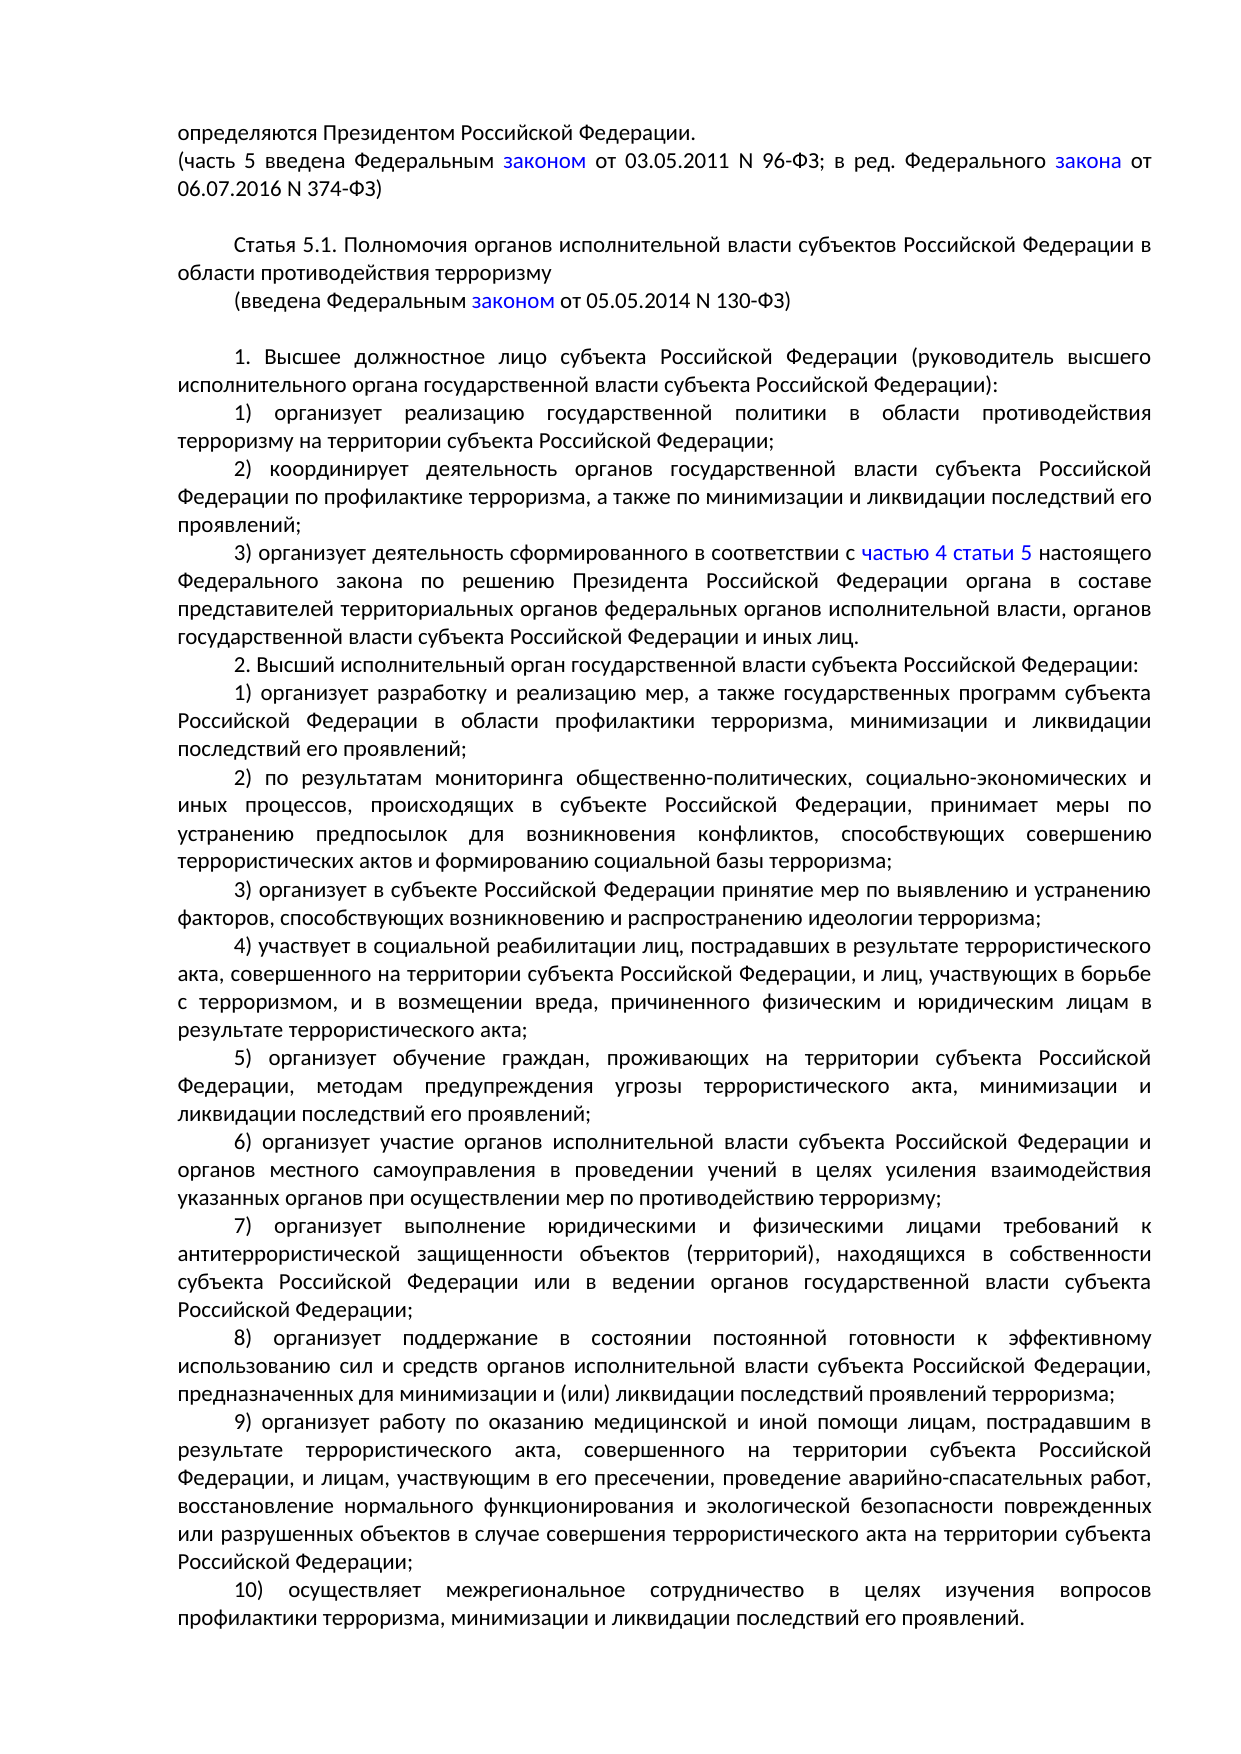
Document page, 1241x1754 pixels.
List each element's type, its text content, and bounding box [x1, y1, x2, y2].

text 5) организует обучение граждан, проживающих на территории субъекта Российской Федерации, методам предупреждения угрозы террористического акта, минимизации и ликвидации последствий его проявлений; [177, 1043, 1152, 1127]
text 3) организует в субъекте Российской Федерации принятие мер по выявлению и устранению факторов, способствующих возникновению и распространению идеологии терроризма; [177, 875, 1152, 931]
text 8) организует поддержание в состоянии постоянной готовности к эффективному использованию сил и средств органов исполнительной власти субъекта Российской Федерации, предназначенных для минимизации и (или) ликвидации последствий проявлений терроризма; [177, 1323, 1152, 1407]
text 1) организует реализацию государственной политики в области противодействия терроризму на территории субъекта Российской Федерации; [177, 398, 1152, 454]
text 10) осуществляет межрегиональное сотрудничество в целях изучения вопросов профилактики терроризма, минимизации и ликвидации последствий его проявлений. [177, 1575, 1152, 1631]
text 6) организует участие органов исполнительной власти субъекта Российской Федерации и органов местного самоуправления в проведении учений в целях усиления взаимодействия указанных органов при осуществлении мер по противодействию терроризму; [177, 1127, 1152, 1211]
text 2) по результатам мониторинга общественно-политических, социально-экономических и иных процессов, происходящих в субъекте Российской Федерации, принимает меры по устранению предпосылок для возникновения конфликтов, способствующих совершению террористических актов и формированию социальной базы терроризма; [177, 763, 1152, 875]
text 1. Высшее должностное лицо субъекта Российской Федерации (руководитель высшего исполнительного органа государственной власти субъекта Российской Федерации): [177, 342, 1152, 398]
text Статья 5.1. Полномочия органов исполнительной власти субъектов Российской Федерации в области противодействия терроризму [177, 230, 1152, 286]
text (введена Федеральным законом от 05.05.2014 N 130-ФЗ) [177, 286, 1152, 314]
text 7) организует выполнение юридическими и физическими лицами требований к антитеррористической защищенности объектов (территорий), находящихся в собственности субъекта Российской Федерации или в ведении органов государственной власти субъекта Российской Федерации; [177, 1211, 1152, 1323]
text (часть 5 введена Федеральным законом от 03.05.2011 N 96-ФЗ; в ред. Федерального закона от 06.07.2016 N 374-ФЗ) [177, 146, 1152, 202]
text 4) участвует в социальной реабилитации лиц, пострадавших в результате террористического акта, совершенного на территории субъекта Российской Федерации, и лиц, участвующих в борьбе с терроризмом, и в возмещении вреда, причиненного физическим и юридическим лицам в результате террористического акта; [177, 931, 1152, 1043]
text 1) организует разработку и реализацию мер, а также государственных программ субъекта Российской Федерации в области профилактики терроризма, минимизации и ликвидации последствий его проявлений; [177, 678, 1152, 763]
text 2. Высший исполнительный орган государственной власти субъекта Российской Федерации: [177, 651, 1152, 678]
text 2) координирует деятельность органов государственной власти субъекта Российской Федерации по профилактике терроризма, а также по минимизации и ликвидации последствий его проявлений; [177, 454, 1152, 538]
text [177, 118, 1152, 146]
text 3) организует деятельность сформированного в соответствии с частью 4 статьи 5 настоящего Федерального закона по решению Президента Российской Федерации органа в составе представителей территориальных органов федеральных органов исполнительной власти, органов государственной власти субъекта Российской Федерации и иных лиц. [177, 538, 1152, 651]
text 9) организует работу по оказанию медицинской и иной помощи лицам, пострадавшим в результате террористического акта, совершенного на территории субъекта Российской Федерации, и лицам, участвующим в его пресечении, проведение аварийно-спасательных работ, восстановление нормального функционирования и экологической безопасности поврежденных или разрушенных объектов в случае совершения террористического акта на территории субъекта Российской Федерации; [177, 1407, 1152, 1575]
